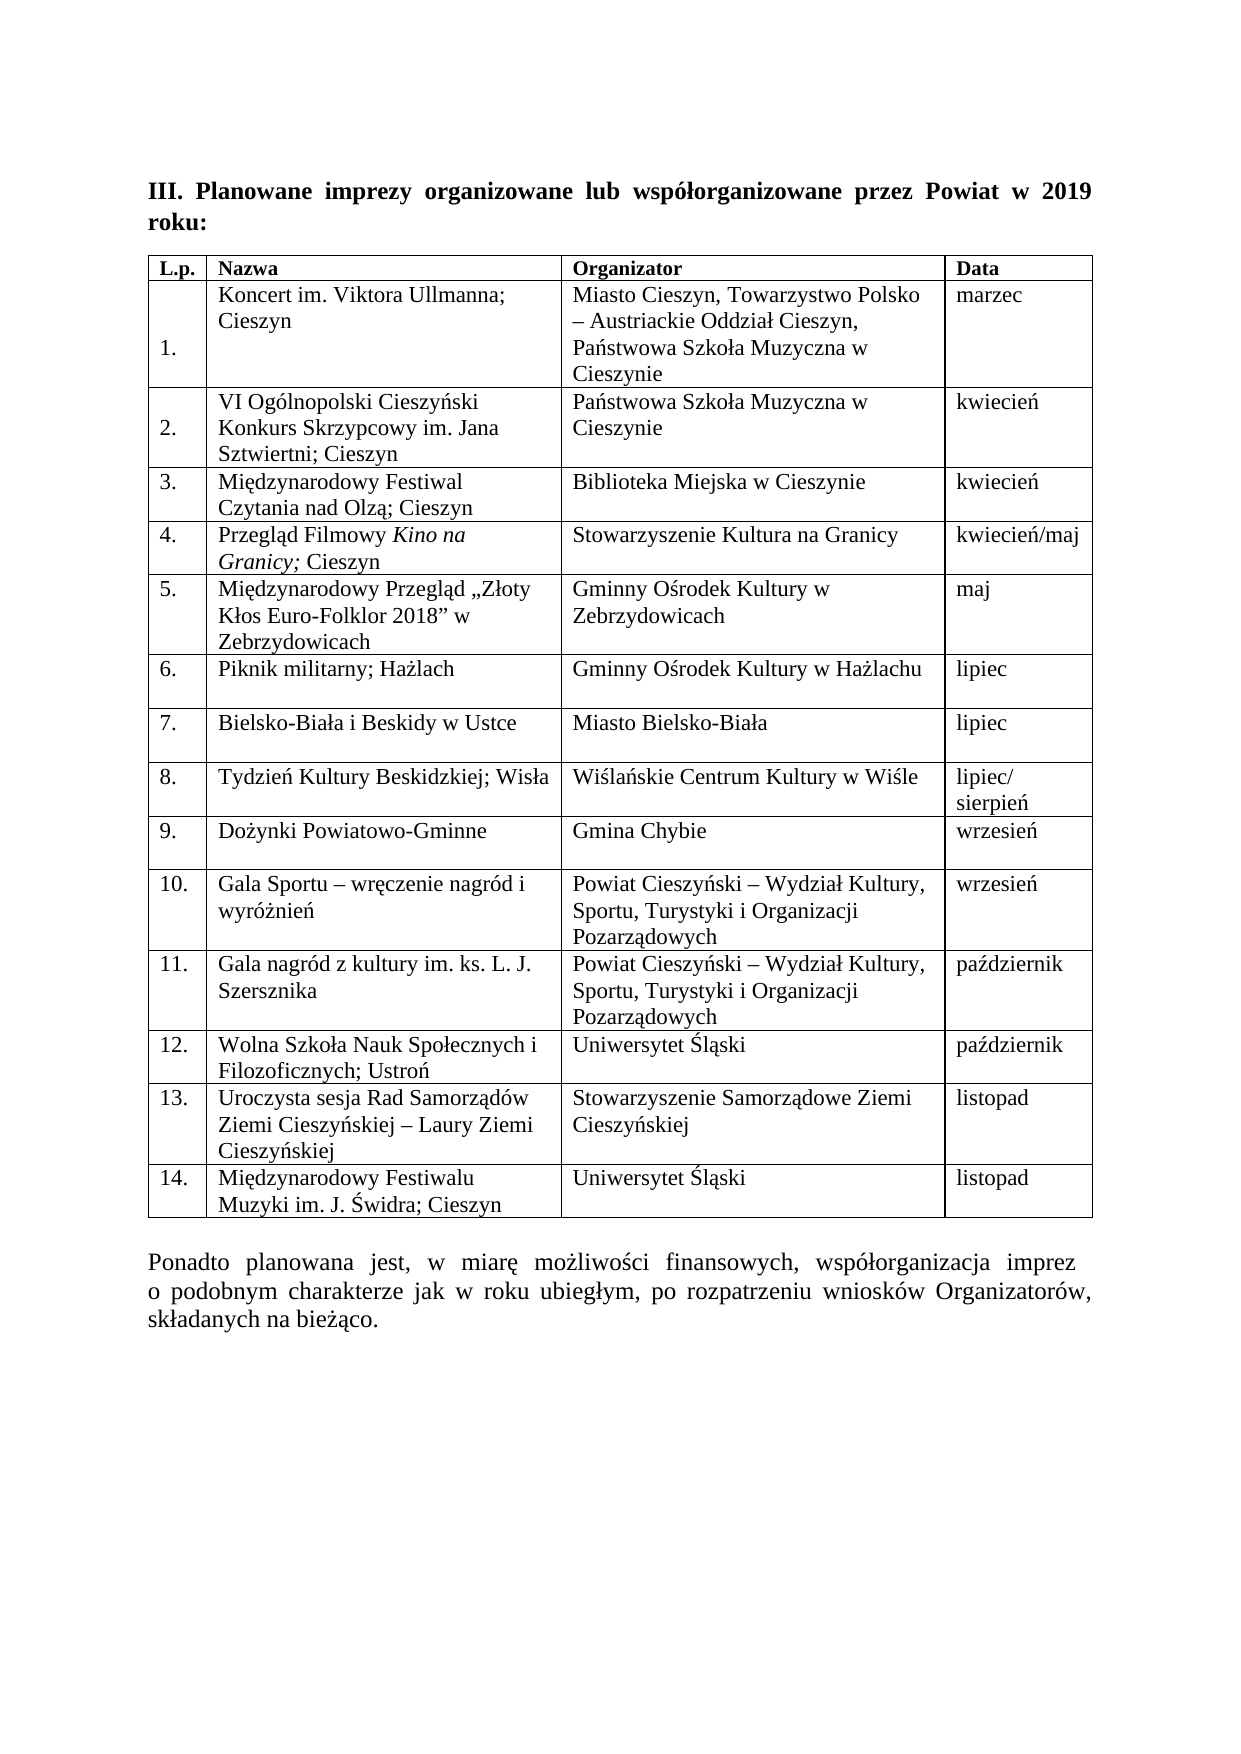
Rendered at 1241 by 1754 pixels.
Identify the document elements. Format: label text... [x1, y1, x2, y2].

table_cell Państwowa Szkoła Muzyczna w Cieszynie [562, 388, 944, 467]
table_cell 12. [149, 1031, 206, 1083]
table_cell lipiec/ sierpień [946, 763, 1092, 816]
table_cell 1. [149, 281, 206, 387]
table_cell VI Ogólnopolski Cieszyński Konkurs Skrzypcowy im. Jana Sztwiertni; Cieszyn [207, 388, 561, 467]
table_cell Powiat Cieszyński – Wydział Kultury, Sportu, Turystyki i Organizacji Pozarządowych [562, 870, 944, 949]
table_cell październik [946, 1031, 1092, 1083]
table_cell 6. [149, 655, 206, 708]
table_cell 13. [149, 1084, 206, 1163]
table_cell marzec [946, 281, 1092, 387]
table_cell 10. [149, 870, 206, 949]
table_cell Miasto Bielsko-Biała [562, 709, 944, 762]
table_cell Międzynarodowy Festiwalu Muzyki im. J. Świdra; Cieszyn [207, 1165, 561, 1217]
table_cell listopad [946, 1084, 1092, 1163]
table_cell kwiecień [946, 468, 1092, 521]
table_cell Piknik militarny; Hażlach [207, 655, 561, 708]
table_cell 8. [149, 763, 206, 816]
table_cell 14. [149, 1165, 206, 1217]
table_cell listopad [946, 1165, 1092, 1217]
table_cell Stowarzyszenie Kultura na Granicy [562, 522, 944, 574]
table_cell 9. [149, 817, 206, 869]
table_cell 7. [149, 709, 206, 762]
table_cell Gminny Ośrodek Kultury w Hażlachu [562, 655, 944, 708]
table_cell wrzesień [946, 817, 1092, 869]
table_cell Miasto Cieszyn, Towarzystwo Polsko – Austriackie Oddział Cieszyn, Państwowa Szkoła Muzyczna w Cieszynie [562, 281, 944, 387]
table_header Organizator [562, 256, 944, 280]
table_cell 5. [149, 575, 206, 654]
table_header Nazwa [207, 256, 561, 280]
table_cell Przegląd Filmowy Kino na Granicy; Cieszyn [207, 522, 561, 574]
table_cell 11. [149, 951, 206, 1029]
table_cell Wolna Szkoła Nauk Społecznych i Filozoficznych; Ustroń [207, 1031, 561, 1083]
table_cell Stowarzyszenie Samorządowe Ziemi Cieszyńskiej [562, 1084, 944, 1163]
table_cell Dożynki Powiatowo-Gminne [207, 817, 561, 869]
table_cell 4. [149, 522, 206, 574]
table_cell Wiślańskie Centrum Kultury w Wiśle [562, 763, 944, 816]
table_cell Koncert im. Viktora Ullmanna; Cieszyn [207, 281, 561, 387]
text III. Planowane imprezy organizowane lub współorganizowane przez Powiat w 2019 roku: [148, 176, 1093, 236]
table_cell wrzesień [946, 870, 1092, 949]
table_cell lipiec [946, 655, 1092, 708]
table_cell Tydzień Kultury Beskidzkiej; Wisła [207, 763, 561, 816]
table_cell Gala Sportu – wręczenie nagród i wyróżnień [207, 870, 561, 949]
table_cell Uroczysta sesja Rad Samorządów Ziemi Cieszyńskiej – Laury Ziemi Cieszyńskiej [207, 1084, 561, 1163]
table_cell Gmina Chybie [562, 817, 944, 869]
table_cell Uniwersytet Śląski [562, 1165, 944, 1217]
table_cell Gminny Ośrodek Kultury w Zebrzydowicach [562, 575, 944, 654]
table_cell październik [946, 951, 1092, 1029]
table_cell Gala nagród z kultury im. ks. L. J. Szersznika [207, 951, 561, 1029]
text Ponadto planowana jest, w miarę możliwości finansowych, współorganizacja imprez o podobnym charakterze jak w roku ubiegłym, po rozpatrzeniu wniosków Organizatorów, składanych na bieżąco. [148, 1247, 1093, 1333]
table_cell maj [946, 575, 1092, 654]
table_cell Powiat Cieszyński – Wydział Kultury, Sportu, Turystyki i Organizacji Pozarządowych [562, 951, 944, 1029]
table_header L.p. [149, 256, 206, 280]
table_cell Międzynarodowy Festiwal Czytania nad Olzą; Cieszyn [207, 468, 561, 521]
table_cell Uniwersytet Śląski [562, 1031, 944, 1083]
table_cell 3. [149, 468, 206, 521]
table_cell Międzynarodowy Przegląd „Złoty Kłos Euro-Folklor 2018” w Zebrzydowicach [207, 575, 561, 654]
table_header Data [946, 256, 1092, 280]
table_cell lipiec [946, 709, 1092, 762]
table_cell Bielsko-Biała i Beskidy w Ustce [207, 709, 561, 762]
table_cell kwiecień/maj [946, 522, 1092, 574]
table_cell 2. [149, 388, 206, 467]
table_cell Biblioteka Miejska w Cieszynie [562, 468, 944, 521]
table_cell kwiecień [946, 388, 1092, 467]
